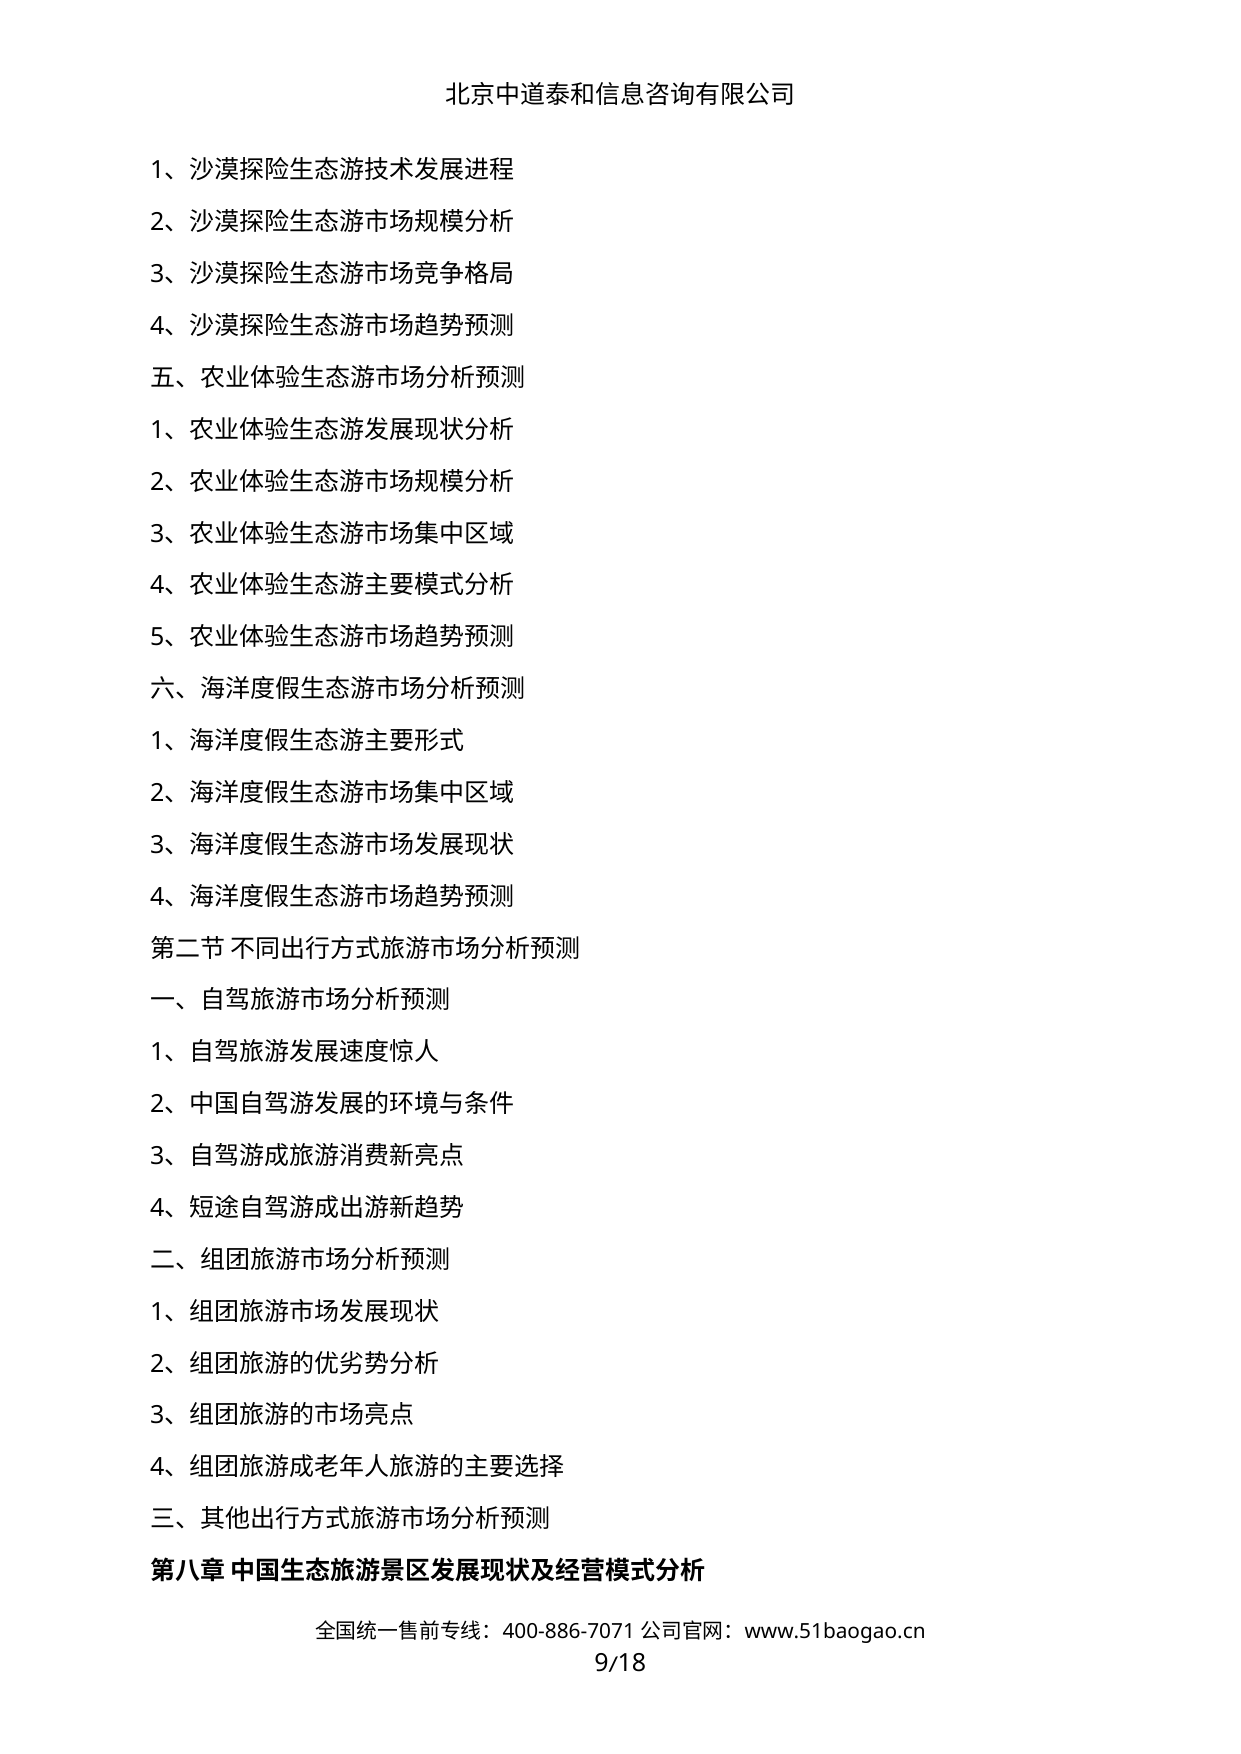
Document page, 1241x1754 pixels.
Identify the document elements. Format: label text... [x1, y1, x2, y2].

text 4、海洋度假生态游市场趋势预测 [150, 876, 1090, 912]
text 5、农业体验生态游市场趋势预测 [150, 617, 1090, 653]
text 三、其他出行方式旅游市场分析预测 [150, 1499, 1090, 1535]
text 1、农业体验生态游发展现状分析 [150, 409, 1090, 446]
text 1、组团旅游市场发展现状 [150, 1291, 1090, 1327]
text 第二节 不同出行方式旅游市场分析预测 [150, 928, 1090, 964]
text 4、组团旅游成老年人旅游的主要选择 [150, 1447, 1090, 1483]
text 4、沙漠探险生态游市场趋势预测 [150, 306, 1090, 342]
text 1、沙漠探险生态游技术发展进程 [150, 150, 1090, 186]
text 2、农业体验生态游市场规模分析 [150, 461, 1090, 497]
text 3、海洋度假生态游市场发展现状 [150, 824, 1090, 861]
text 3、农业体验生态游市场集中区域 [150, 513, 1090, 549]
text 2、组团旅游的优劣势分析 [150, 1343, 1090, 1379]
text 六、海洋度假生态游市场分析预测 [150, 669, 1090, 705]
text 2、海洋度假生态游市场集中区域 [150, 772, 1090, 809]
text 1、海洋度假生态游主要形式 [150, 721, 1090, 757]
text 2、沙漠探险生态游市场规模分析 [150, 202, 1090, 238]
text 2、中国自驾游发展的环境与条件 [150, 1084, 1090, 1120]
text 五、农业体验生态游市场分析预测 [150, 357, 1090, 394]
text 4、农业体验生态游主要模式分析 [150, 565, 1090, 601]
text 4、短途自驾游成出游新趋势 [150, 1187, 1090, 1224]
text 二、组团旅游市场分析预测 [150, 1239, 1090, 1276]
text 3、自驾游成旅游消费新亮点 [150, 1136, 1090, 1172]
text 3、组团旅游的市场亮点 [150, 1395, 1090, 1431]
text 1、自驾旅游发展速度惊人 [150, 1032, 1090, 1068]
text 一、自驾旅游市场分析预测 [150, 980, 1090, 1016]
text 3、沙漠探险生态游市场竞争格局 [150, 254, 1090, 290]
text 第八章 中国生态旅游景区发展现状及经营模式分析 [150, 1551, 1090, 1587]
